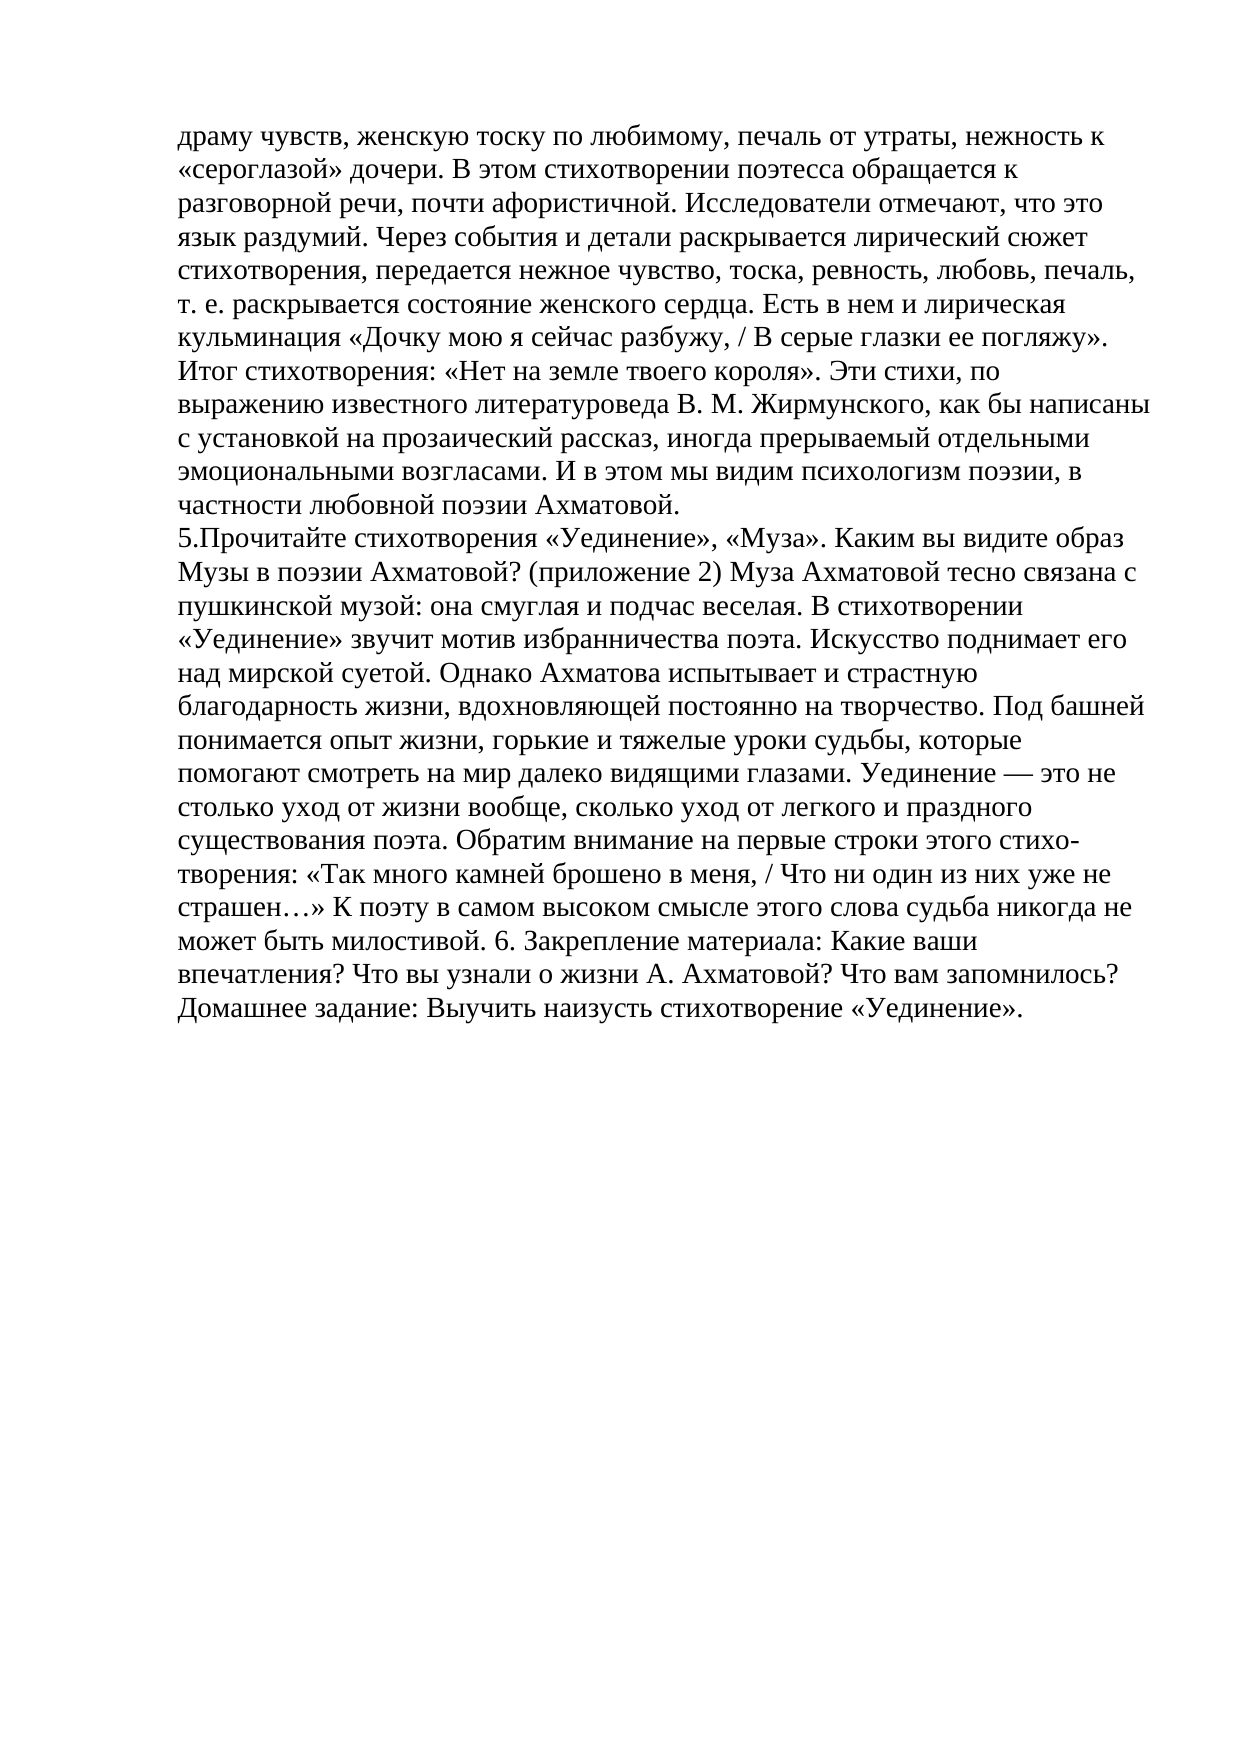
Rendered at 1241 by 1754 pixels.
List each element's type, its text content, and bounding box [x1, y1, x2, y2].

text 5.Прочитайте стихотворения «Уединение», «Муза». Каким вы видите образ Музы в поэзии Ахматовой? (приложение 2) Муза Ахматовой тесно связана с пушкинской музой: она смуглая и подчас веселая. В стихотворении «Уединение» звучит мотив избранничества поэта. Искусство поднимает его над мирской суетой. Однако Ахматова испытывает и страстную благодарность жизни, вдохновляющей постоянно на творчество. Под башней понимается опыт жизни, горькие и тяжелые уроки судьбы, которые помогают смотреть на мир далеко видящими глазами. Уединение — это не столько уход от жизни вообще, сколько уход от легкого и праздного существования поэта. Обратим внимание на первые строки этого стихотворения: «Так много камней брошено в меня, / Что ни один из них уже не страшен…» К поэту в самом высоком смысле этого слова судьба никогда не может быть милостивой. 6. Закрепление материала: Какие ваши впечатления? Что вы узнали о жизни А. Ахматовой? Что вам запомнилось? [177, 521, 1152, 990]
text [177, 118, 1152, 521]
text Домашнее задание: Выучить наизусть стихотворение «Уединение». [177, 990, 1152, 1024]
